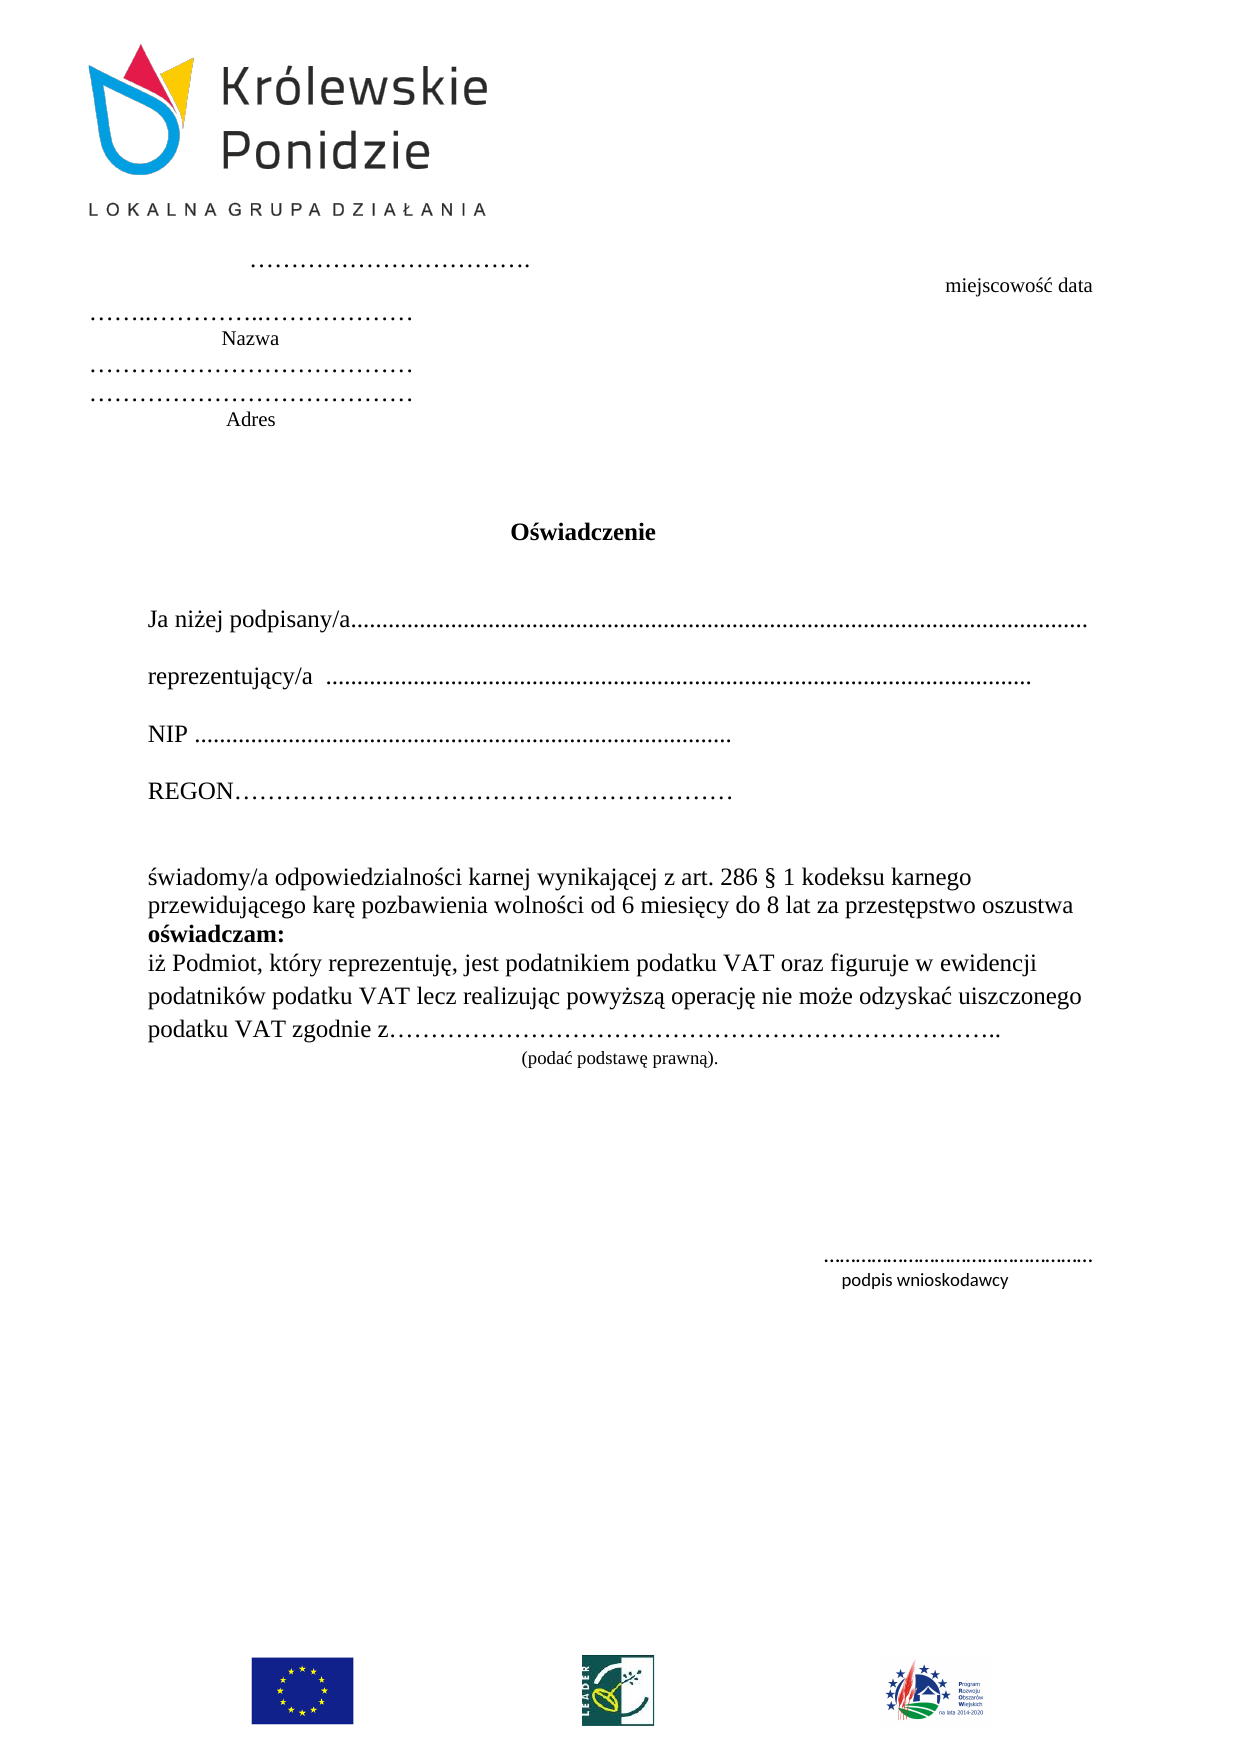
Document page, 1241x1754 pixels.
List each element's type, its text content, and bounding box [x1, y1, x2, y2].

text ……………………………. miejscowość data [88, 244, 1093, 297]
text NIP ...................................................................................... [148, 719, 1093, 747]
text (podać podstawę prawną). [148, 1047, 1093, 1068]
picture [88, 44, 487, 216]
picture [881, 1655, 990, 1726]
picture [250, 1655, 355, 1726]
text ……..…………..……………… [88, 297, 1093, 326]
text iż Podmiot, który reprezentuję, jest podatnikiem podatku VAT oraz figuruje w ewidencji podatników podatku VAT lecz realizując powyższą operację nie może odzyskać uiszczonego podatku VAT zgodnie z……………………………………………………………….. [148, 948, 1093, 1043]
text podpis wnioskodawcy [148, 1268, 1093, 1291]
text świadomy/a odpowiedzialności karnej wynikającej z art. 286 § 1 kodeksu karnego przewidującego karę pozbawienia wolności od 6 miesięcy do 8 lat za przestępstwo oszustwa [148, 862, 1093, 919]
text Nazwa [88, 326, 1093, 349]
text Ja niżej podpisany/a...................................................................................................................... [148, 604, 1093, 632]
text ………………………………… [88, 378, 1093, 407]
text …………………………………………… [148, 1240, 1093, 1268]
text Adres [148, 407, 1093, 431]
text ………………………………… [88, 349, 1093, 378]
picture [104, 87, 168, 163]
text oświadczam: [148, 919, 1093, 948]
picture [582, 1655, 655, 1726]
text Oświadczenie [148, 517, 1093, 546]
text reprezentujący/a ................................................................................................................. [148, 661, 1093, 690]
text REGON…………………………………………………… [148, 776, 1093, 805]
